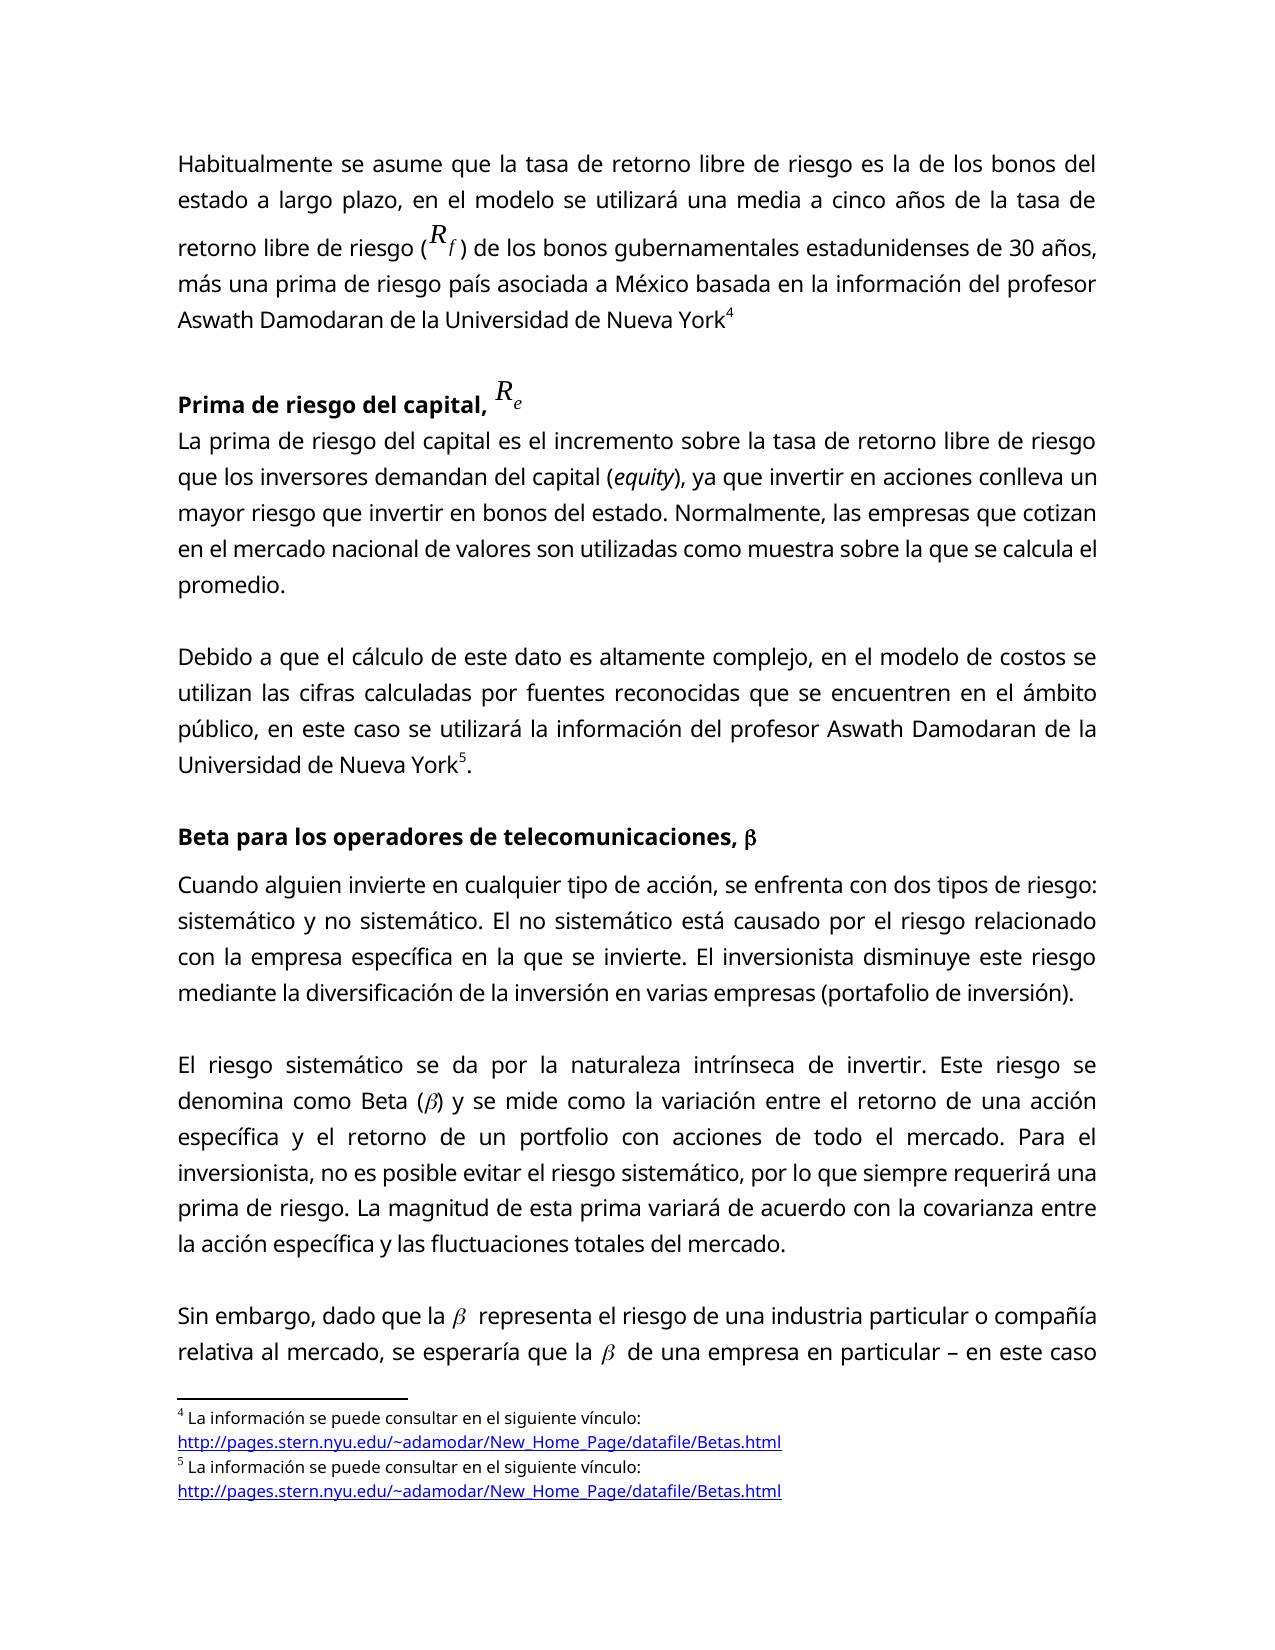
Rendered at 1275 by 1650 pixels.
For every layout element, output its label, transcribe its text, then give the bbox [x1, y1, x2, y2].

text Habitualmente se asume que la tasa de retorno libre de riesgo es la de los bonos del estado a largo plazo, en el modelo se utilizará una media a cinco años de la tasa de retorno libre de riesgo () de los bonos gubernamentales estadunidenses de 30 años, más una prima de riesgo país asociada a México basada en la información del profesor Aswath Damodaran de la Universidad de Nueva York [177, 148, 1098, 335]
text Debido a que el cálculo de este dato es altamente complejo, en el modelo de costos se utilizan las cifras calculadas por fuentes reconocidas que se encuentren en el ámbito público, en este caso se utilizará la información del profesor Aswath Damodaran de la Universidad de Nueva York. [177, 641, 1098, 780]
text Beta para los operadores de telecomunicaciones, [177, 821, 1098, 852]
text Cuando alguien invierte en cualquier tipo de acción, se enfrenta con dos tipos de riesgo: sistemático y no sistemático. El no sistemático está causado por el riesgo relacionado con la empresa específica en la que se invierte. El inversionista disminuye este riesgo mediante la diversificación de la inversión en varias empresas (portafolio de inversión). [177, 869, 1098, 1008]
text La prima de riesgo del capital es el incremento sobre la tasa de retorno libre de riesgo que los inversores demandan del capital (equity), ya que invertir en acciones conlleva un mayor riesgo que invertir en bonos del estado. Normalmente, las empresas que cotizan en el mercado nacional de valores son utilizadas como muestra sobre la que se calcula el promedio. [177, 425, 1098, 600]
text El riesgo sistemático se da por la naturaleza intrínseca de invertir. Este riesgo se denomina como Beta () y se mide como la variación entre el retorno de una acción específica y el retorno de un portfolio con acciones de todo el mercado. Para el inversionista, no es posible evitar el riesgo sistemático, por lo que siempre requerirá una prima de riesgo. La magnitud de esta prima variará de acuerdo con la covarianza entre la acción específica y las fluctuaciones totales del mercado. [177, 1049, 1098, 1259]
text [177, 1300, 1098, 1367]
text Prima de riesgo del capital, [177, 376, 1098, 421]
